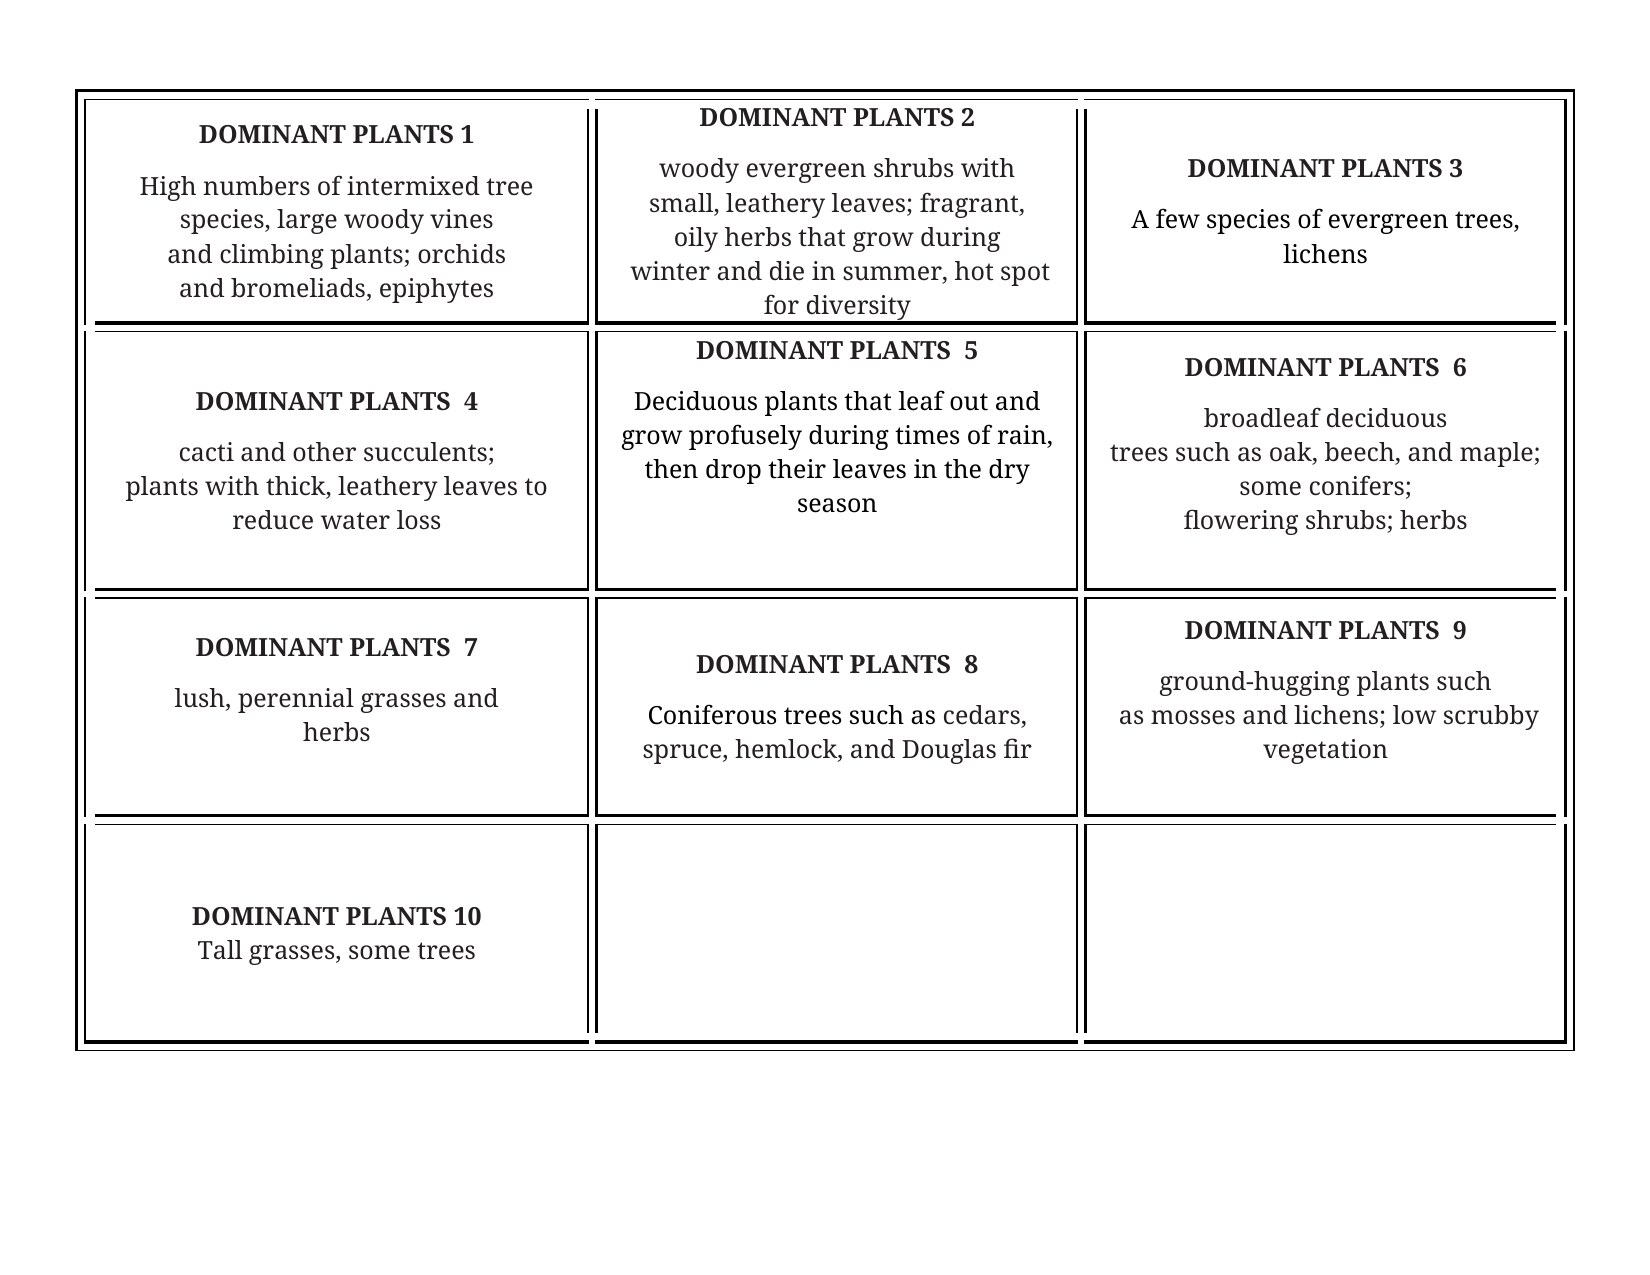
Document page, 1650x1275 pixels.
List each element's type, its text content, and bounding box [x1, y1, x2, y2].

table_cell [1081, 814, 1569, 1040]
table_header DOMINANT PLANTS 3 A few species of evergreen trees, lichens [1081, 92, 1569, 321]
table_header DOMINANT PLANTS 1 High numbers of intermixed tree species, large woody vines and climbing plants; orchids and bromeliads, epiphytes [80, 92, 593, 321]
table_cell DOMINANT PLANTS 5 Deciduous plants that leaf out and grow profusely during times of rain, then drop their leaves in the dry season [593, 321, 1081, 588]
table_header DOMINANT PLANTS 2 woody evergreen shrubs with small, leathery leaves; fragrant, oily herbs that grow during winter and die in summer, hot spot for diversity [593, 92, 1081, 321]
table_cell DOMINANT PLANTS 10 Tall grasses, some trees [80, 814, 593, 1040]
table_cell [593, 814, 1081, 1040]
table_cell DOMINANT PLANTS 9 ground-hugging plants such as mosses and lichens; low scrubby vegetation [1081, 588, 1569, 814]
table_cell DOMINANT PLANTS 7 lush, perennial grasses and herbs [80, 588, 593, 814]
table_cell DOMINANT PLANTS 6 broadleaf deciduous trees such as oak, beech, and maple; some conifers; flowering shrubs; herbs [1081, 321, 1569, 588]
table_cell DOMINANT PLANTS 4 cacti and other succulents; plants with thick, leathery leaves to reduce water loss [80, 321, 593, 588]
table_cell DOMINANT PLANTS 8 Coniferous trees such as cedars, spruce, hemlock, and Douglas fir [593, 588, 1081, 814]
